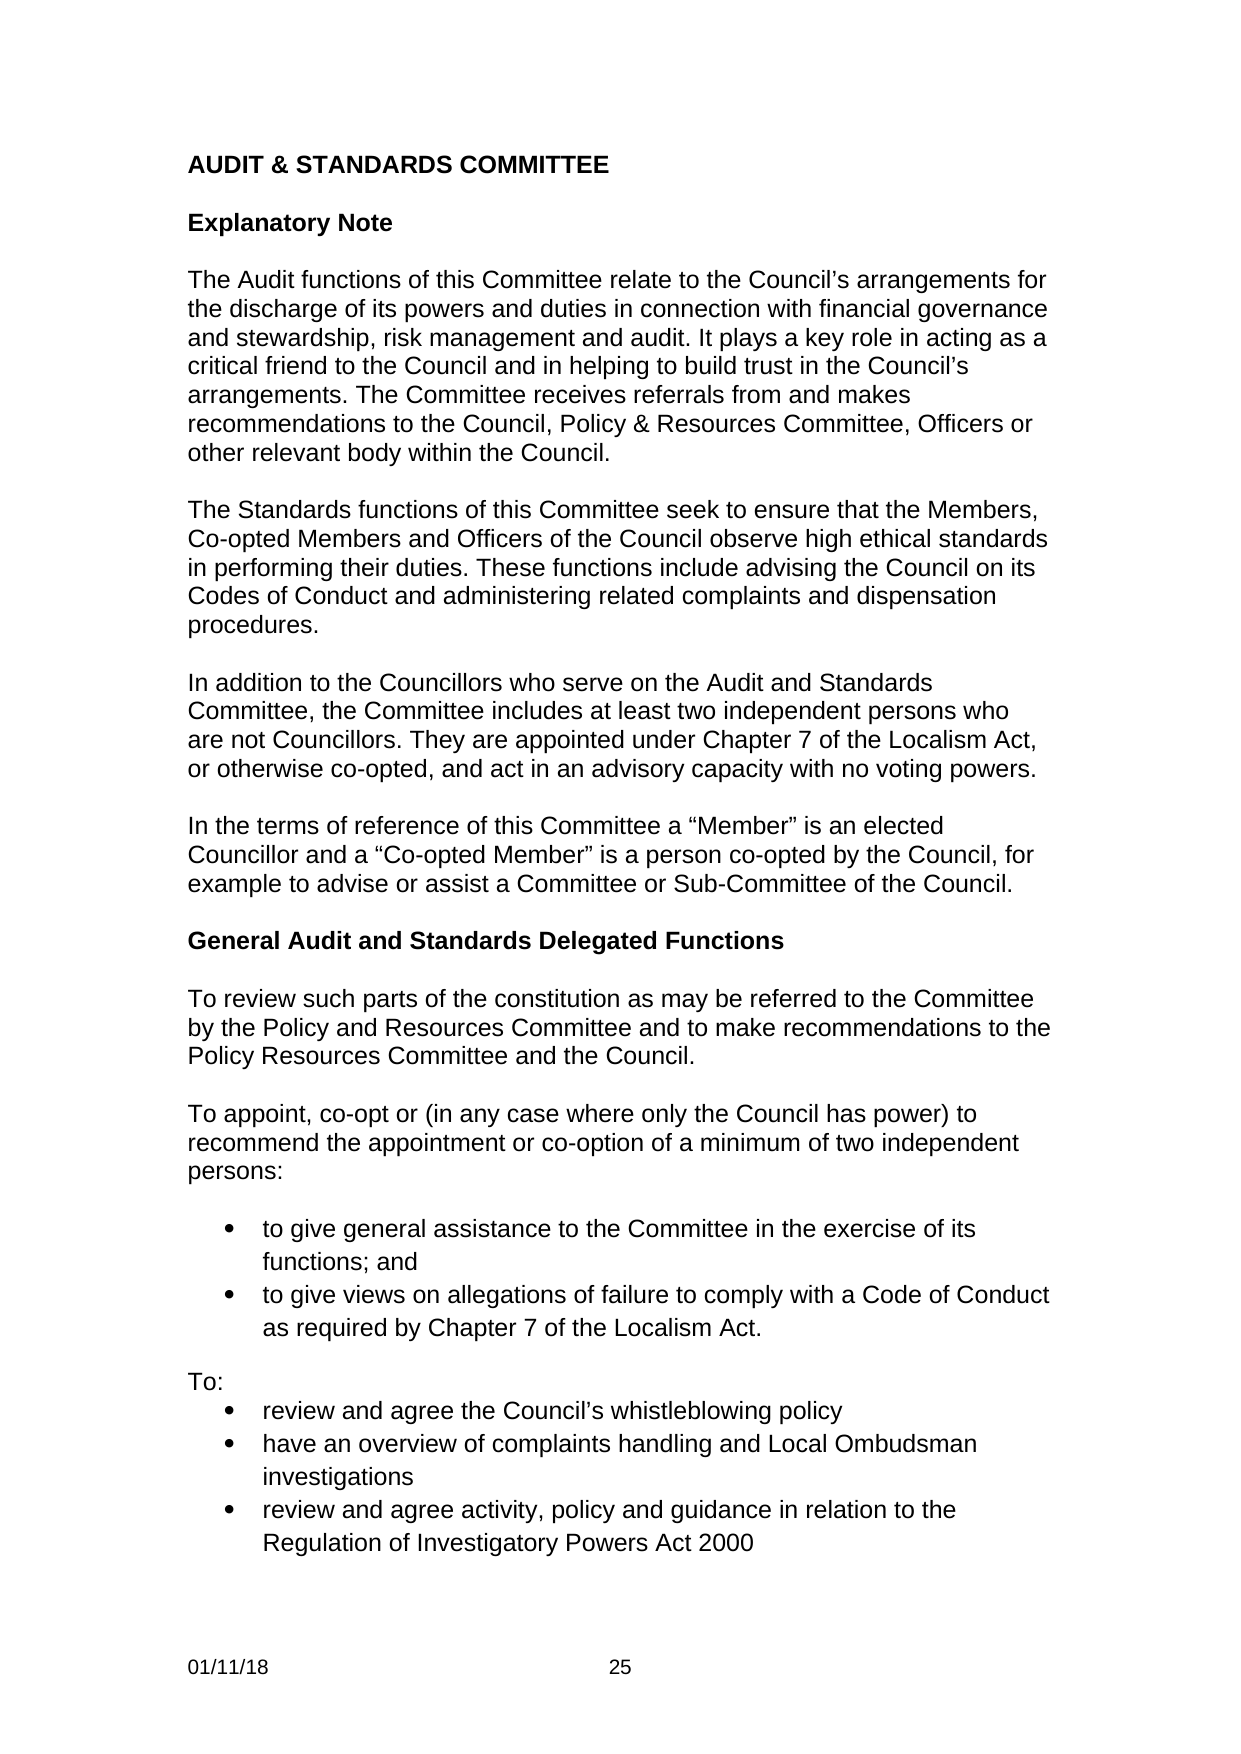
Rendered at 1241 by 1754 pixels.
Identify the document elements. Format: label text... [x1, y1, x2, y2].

list to give views on allegations of failure to comply with a Code of Conduct as required by Chapter 7 of the Localism Act. [225, 1280, 1053, 1342]
text Explanatory Note [187, 207, 1053, 236]
text In the terms of reference of this Committee a “Member” is an elected Councillor and a “Co-opted Member” is a person co-opted by the Council, for example to advise or assist a Committee or Sub-Committee of the Council. [187, 811, 1053, 897]
text General Audit and Standards Delegated Functions [187, 926, 1053, 955]
text The Standards functions of this Committee seek to ensure that the Members, Co-opted Members and Officers of the Council observe high ethical standards in performing their duties. These functions include advising the Council on its Codes of Conduct and administering related complaints and dispensation procedures. [187, 495, 1053, 639]
text To: [187, 1367, 1053, 1396]
list have an overview of complaints handling and Local Ombudsman investigations [225, 1429, 1053, 1491]
text The Audit functions of this Committee relate to the Council’s arrangements for the discharge of its powers and duties in connection with financial governance and stewardship, risk management and audit. It plays a key role in acting as a critical friend to the Council and in helping to build trust in the Council’s arrangements. The Committee receives referrals from and makes recommendations to the Council, Policy & Resources Committee, Officers or other relevant body within the Council. [187, 265, 1053, 466]
list to give general assistance to the Committee in the exercise of its functions; and [225, 1214, 1053, 1276]
text AUDIT & STANDARDS COMMITTEE [187, 150, 1053, 179]
text In addition to the Councillors who serve on the Audit and Standards Committee, the Committee includes at least two independent persons who are not Councillors. They are appointed under Chapter 7 of the Localism Act, or otherwise co-opted, and act in an advisory capacity with no voting powers. [187, 667, 1053, 782]
text To review such parts of the constitution as may be referred to the Committee by the Policy and Resources Committee and to make recommendations to the Policy Resources Committee and the Council. [187, 984, 1053, 1070]
list review and agree activity, policy and guidance in relation to the Regulation of Investigatory Powers Act 2000 [225, 1495, 1053, 1557]
list review and agree the Council’s whistleblowing policy [225, 1396, 1053, 1424]
text To appoint, co-opt or (in any case where only the Council has power) to recommend the appointment or co-option of a minimum of two independent persons: [187, 1099, 1053, 1185]
